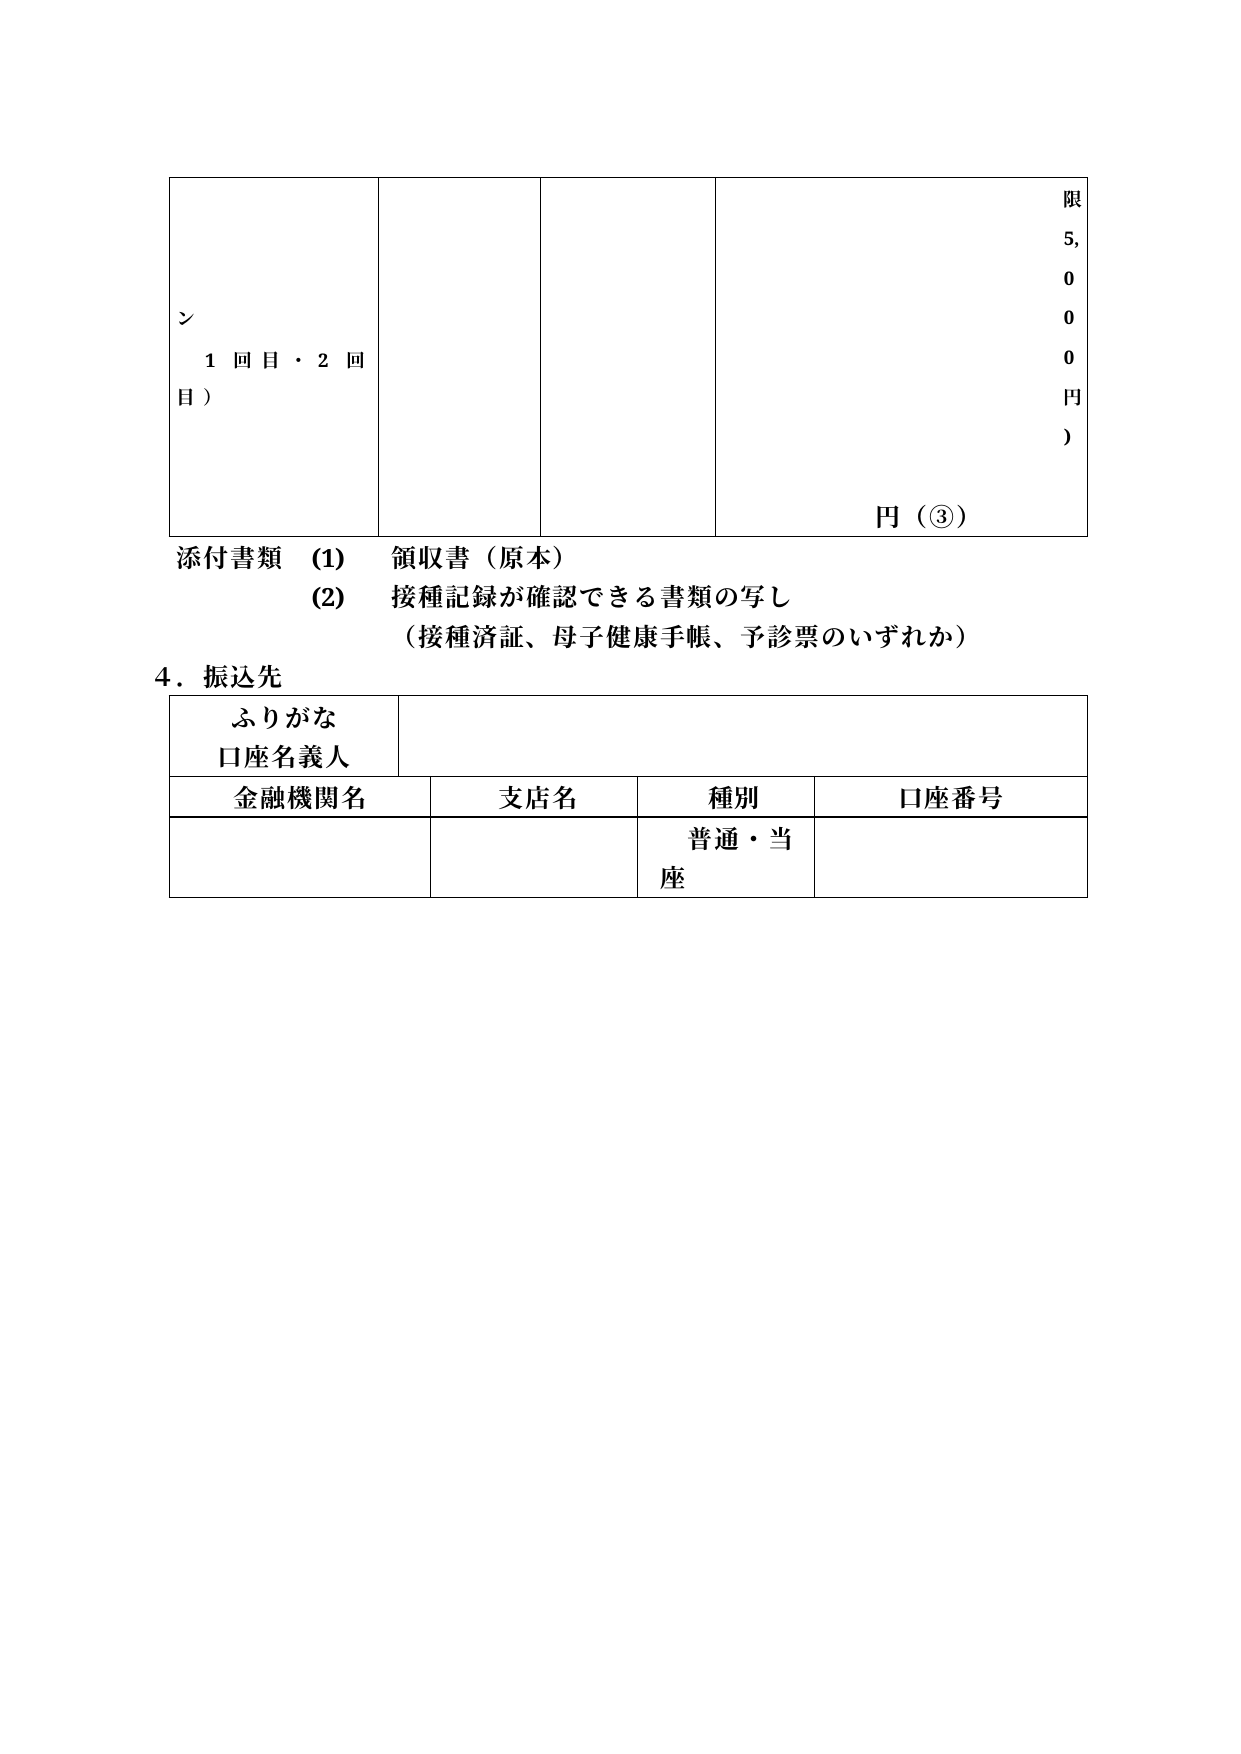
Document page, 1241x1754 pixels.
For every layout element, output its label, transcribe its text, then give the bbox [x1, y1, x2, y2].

table_header ふりがな 口座名義人 [170, 696, 398, 776]
text (2) 接種記録が確認できる書類の写し [150, 576, 1090, 616]
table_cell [170, 178, 378, 536]
text 添付書類 (1) 領収書（原本） [150, 537, 1090, 576]
table_cell [170, 818, 430, 897]
table_cell [379, 178, 540, 536]
text ４．振込先 [150, 656, 1090, 695]
table_cell 普通・当座 [638, 818, 814, 897]
table_cell [431, 818, 637, 897]
table_cell 口座番号 [815, 777, 1087, 816]
table_cell 種別 [638, 777, 814, 816]
text （接種済証、母子健康手帳、予診票のいずれか） [150, 616, 1090, 656]
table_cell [716, 178, 1087, 536]
table_cell 円 [541, 178, 715, 536]
table_cell 金融機関名 [170, 777, 430, 816]
table_header [399, 696, 1087, 776]
table_cell 支店名 [431, 777, 637, 816]
table_cell [815, 818, 1087, 897]
